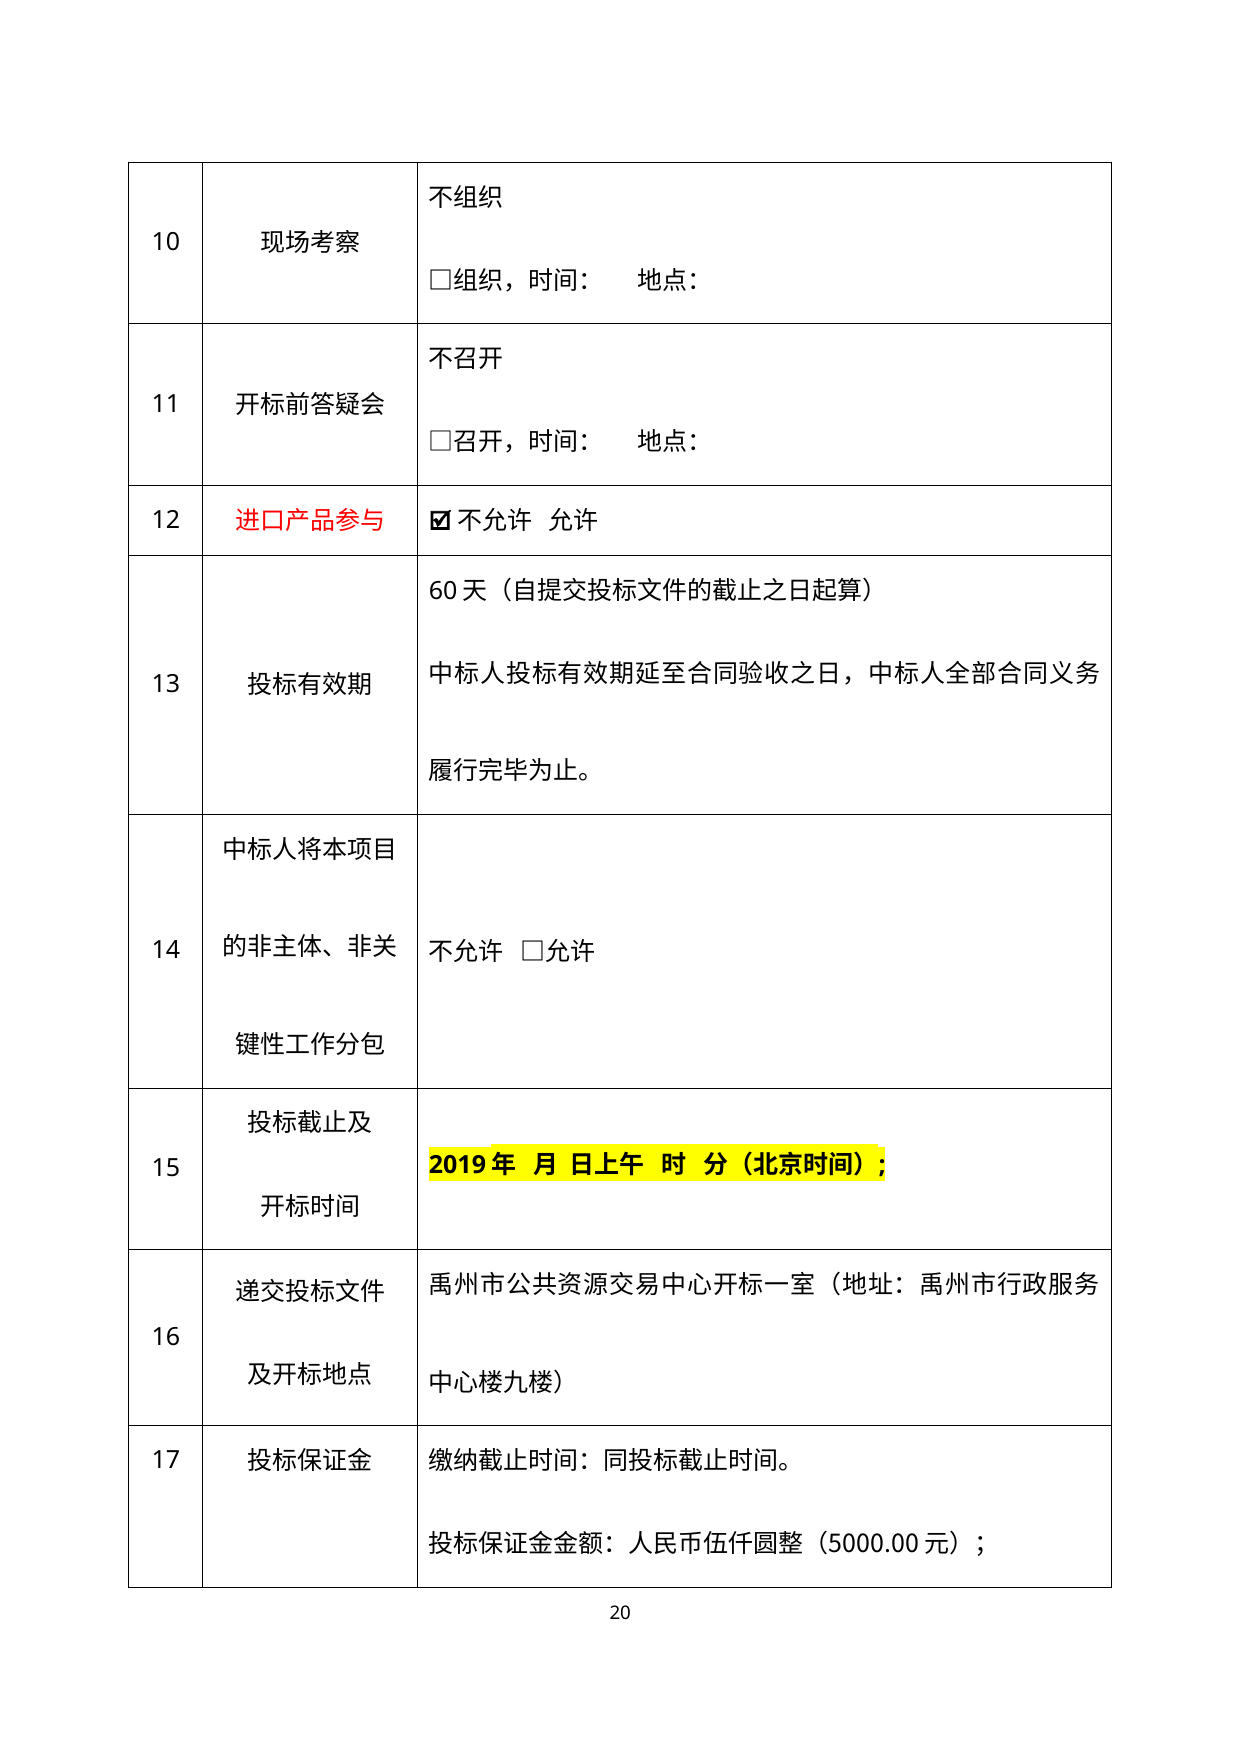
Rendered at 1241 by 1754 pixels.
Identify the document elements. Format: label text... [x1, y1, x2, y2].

table_cell 不召开 □召开，时间： 地点： [418, 324, 1111, 485]
table_cell 禹州市公共资源交易中心开标一室（地址：禹州市行政服务中心楼九楼） [418, 1250, 1111, 1425]
table_cell 60天（自提交投标文件的截止之日起算） 中标人投标有效期延至合同验收之日，中标人全部合同义务履行完毕为止。 [418, 556, 1111, 814]
table_cell 投标截止及 开标时间 [203, 1089, 417, 1249]
table_cell 10 [129, 163, 202, 323]
table_cell 进口产品参与 [203, 486, 417, 555]
table_cell 中标人将本项目的非主体、非关键性工作分包 [203, 815, 417, 1087]
table_cell 投标保证金 [203, 1426, 417, 1587]
table_cell 2019年 月 日上午 时 分（北京时间）; [418, 1089, 1111, 1249]
table_cell 开标前答疑会 [203, 324, 417, 485]
table_cell 递交投标文件 及开标地点 [203, 1250, 417, 1425]
table_cell 现场考察 [203, 163, 417, 323]
table_cell 不组织 □组织，时间： 地点： [418, 163, 1111, 323]
table_cell 11 [129, 324, 202, 485]
table_cell 不允许 □允许 [418, 815, 1111, 1087]
table_cell 14 [129, 815, 202, 1087]
table_cell 13 [129, 556, 202, 814]
table_cell 15 [129, 1089, 202, 1249]
table_cell 投标有效期 [203, 556, 417, 814]
table_cell 16 [129, 1250, 202, 1425]
table_cell 不允许 允许 [418, 486, 1111, 555]
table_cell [418, 1426, 1111, 1587]
table_cell 12 [129, 486, 202, 555]
table_cell 17 [129, 1426, 202, 1587]
